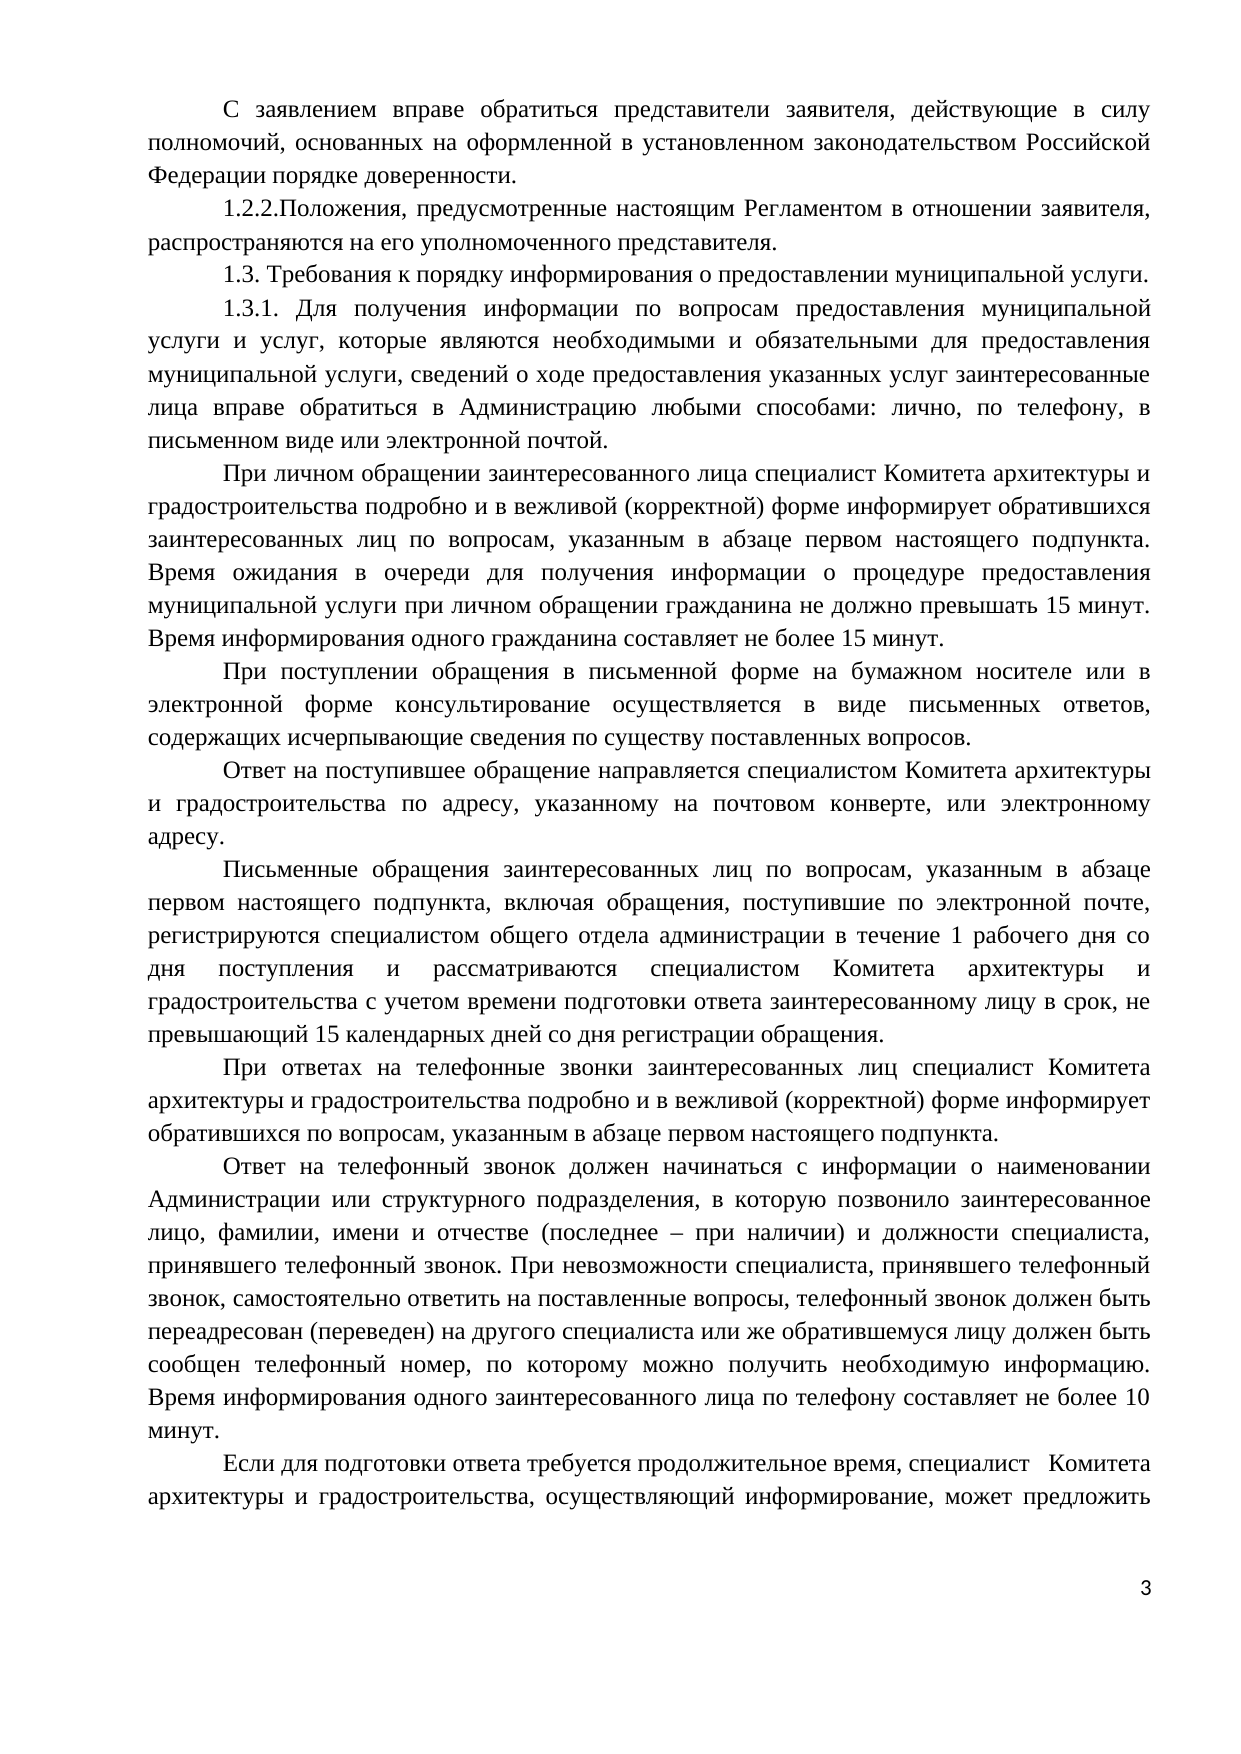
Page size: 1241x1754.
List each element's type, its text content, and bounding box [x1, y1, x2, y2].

text Ответ на поступившее обращение направляется специалистом Комитета архитектуры и градостроительства по адресу, указанному на почтовом конверте, или электронному адресу. [148, 755, 1152, 850]
text Ответ на телефонный звонок должен начинаться с информации о наименовании Администрации или структурного подразделения, в которую позвонило заинтересованное лицо, фамилии, имени и отчестве (последнее – при наличии) и должности специалиста, принявшего телефонный звонок. При невозможности специалиста, принявшего телефонный звонок, самостоятельно ответить на поставленные вопросы, телефонный звонок должен быть переадресован (переведен) на другого специалиста или же обратившемуся лицу должен быть сообщен телефонный номер, по которому можно получить необходимую информацию. Время информирования одного заинтересованного лица по телефону составляет не более 10 минут. [148, 1151, 1152, 1444]
text Письменные обращения заинтересованных лиц по вопросам, указанным в абзаце первом настоящего подпункта, включая обращения, поступившие по электронной почте, регистрируются специалистом общего отдела администрации в течение 1 рабочего дня со дня поступления и рассматриваются специалистом Комитета архитектуры и градостроительства с учетом времени подготовки ответа заинтересованному лицу в срок, не превышающий 15 календарных дней со дня регистрации обращения. [148, 854, 1152, 1048]
text 1.3.1. Для получения информации по вопросам предоставления муниципальной услуги и услуг, которые являются необходимыми и обязательными для предоставления муниципальной услуги, сведений о ходе предоставления указанных услуг заинтересованные лица вправе обратиться в Администрацию любыми способами: лично, по телефону, в письменном виде или электронной почтой. [148, 293, 1152, 453]
text С заявлением вправе обратиться представители заявителя, действующие в силу полномочий, основанных на оформленной в установленном законодательством Российской Федерации порядке доверенности. [148, 94, 1152, 189]
text При личном обращении заинтересованного лица специалист Комитета архитектуры и градостроительства подробно и в вежливой (корректной) форме информирует обратившихся заинтересованных лиц по вопросам, указанным в абзаце первом настоящего подпункта. Время ожидания в очереди для получения информации о процедуре предоставления муниципальной услуги при личном обращении гражданина не должно превышать 15 минут. Время информирования одного гражданина составляет не более 15 минут. [148, 458, 1152, 652]
text При ответах на телефонные звонки заинтересованных лиц специалист Комитета архитектуры и градостроительства подробно и в вежливой (корректной) форме информирует обратившихся по вопросам, указанным в абзаце первом настоящего подпункта. [148, 1052, 1152, 1147]
text 1.3. Требования к порядку информирования о предоставлении муниципальной услуги. [148, 259, 1152, 288]
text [148, 1448, 1152, 1510]
text 1.2.2.Положения, предусмотренные настоящим Регламентом в отношении заявителя, распространяются на его уполномоченного представителя. [148, 193, 1152, 255]
text При поступлении обращения в письменной форме на бумажном носителе или в электронной форме консультирование осуществляется в виде письменных ответов, содержащих исчерпывающие сведения по существу поставленных вопросов. [148, 656, 1152, 751]
